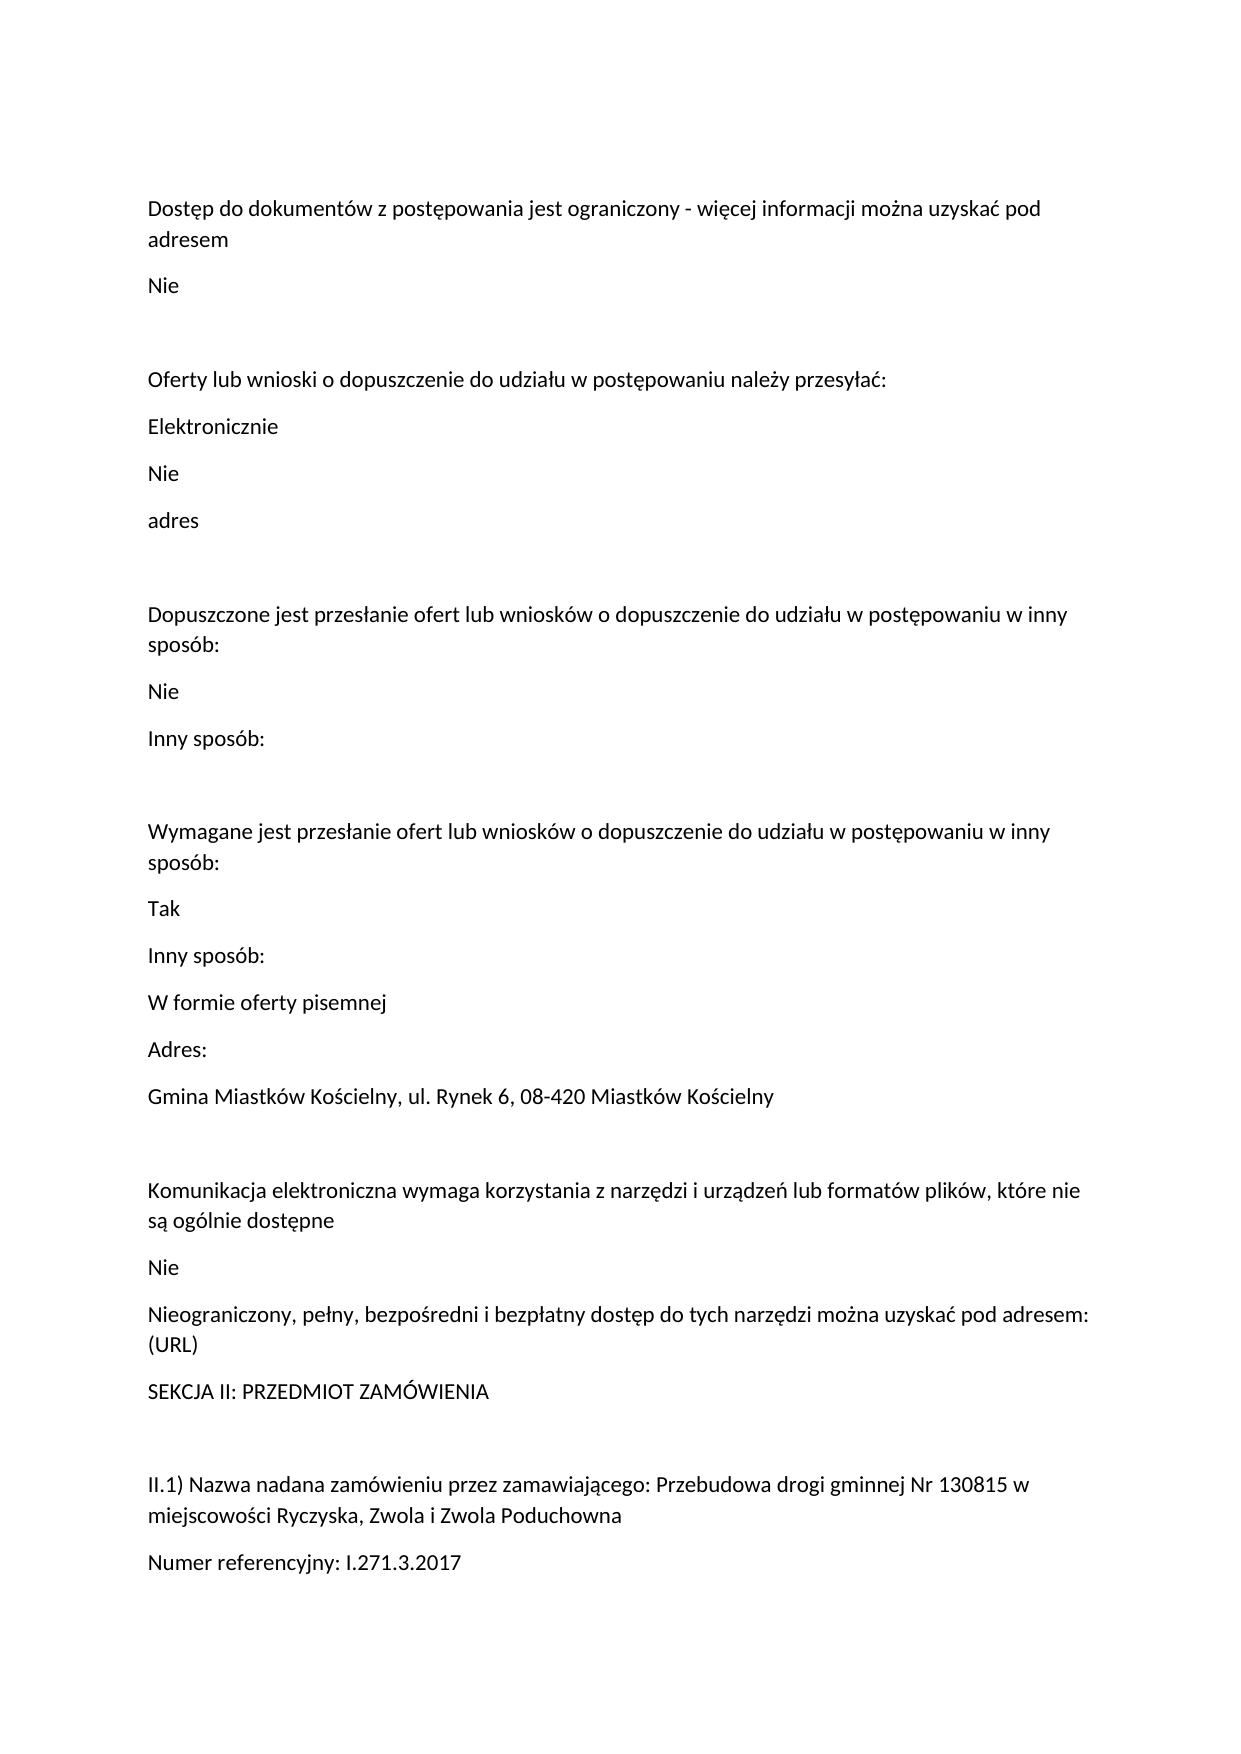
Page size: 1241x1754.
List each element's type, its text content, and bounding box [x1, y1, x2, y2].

text Inny sposób: [148, 941, 1093, 969]
text Nie [148, 677, 1093, 705]
text Elektronicznie [148, 412, 1093, 440]
text II.1) Nazwa nadana zamówieniu przez zamawiającego: Przebudowa drogi gminnej Nr 130815 w miejscowości Ryczyska, Zwola i Zwola Poduchowna [148, 1471, 1093, 1529]
text Numer referencyjny: I.271.3.2017 [148, 1548, 1093, 1576]
text Wymagane jest przesłanie ofert lub wniosków o dopuszczenie do udziału w postępowaniu w inny sposób: [148, 817, 1093, 876]
text Tak [148, 894, 1093, 922]
text Adres: [148, 1035, 1093, 1063]
text Nie [148, 272, 1093, 299]
text Nie [148, 1253, 1093, 1281]
text Nie [148, 459, 1093, 487]
text adres [148, 506, 1093, 534]
text Gmina Miastków Kościelny, ul. Rynek 6, 08-420 Miastków Kościelny [148, 1082, 1093, 1110]
text Inny sposób: [148, 724, 1093, 752]
text Oferty lub wnioski o dopuszczenie do udziału w postępowaniu należy przesyłać: [148, 365, 1093, 393]
text Nieograniczony, pełny, bezpośredni i bezpłatny dostęp do tych narzędzi można uzyskać pod adresem: (URL) [148, 1300, 1093, 1358]
text Dopuszczone jest przesłanie ofert lub wniosków o dopuszczenie do udziału w postępowaniu w inny sposób: [148, 600, 1093, 658]
text Dostęp do dokumentów z postępowania jest ograniczony - więcej informacji można uzyskać pod adresem [148, 194, 1093, 253]
text SEKCJA II: PRZEDMIOT ZAMÓWIENIA [148, 1377, 1093, 1405]
text W formie oferty pisemnej [148, 988, 1093, 1016]
text Komunikacja elektroniczna wymaga korzystania z narzędzi i urządzeń lub formatów plików, które nie są ogólnie dostępne [148, 1176, 1093, 1234]
